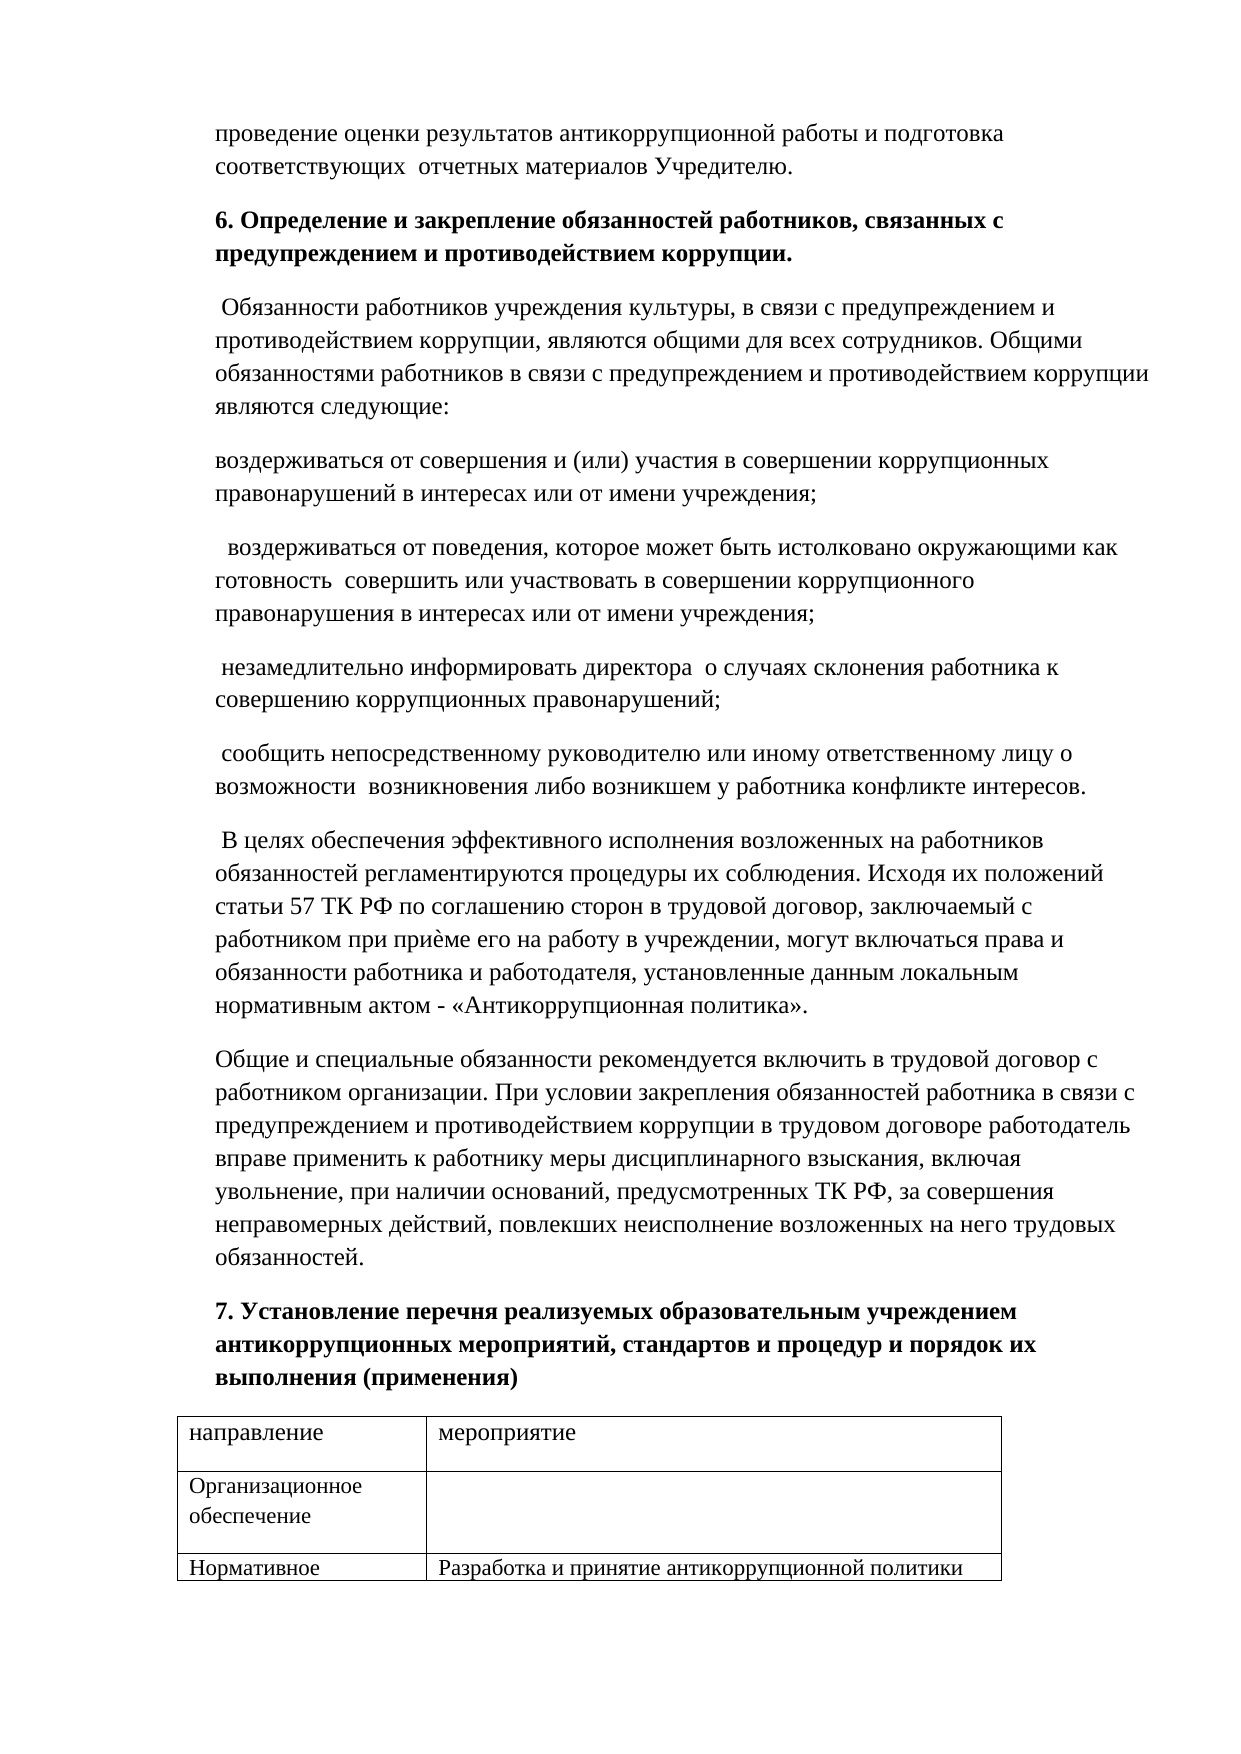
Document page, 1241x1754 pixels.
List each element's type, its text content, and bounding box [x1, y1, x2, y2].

table_cell Организационное обеспечение [178, 1472, 426, 1553]
text воздерживаться от совершения и (или) участия в совершении коррупционных правонарушений в интересах или от имени учреждения; [215, 445, 1152, 507]
text 6. Определение и закрепление обязанностей работников, связанных с предупреждением и противодействием коррупции. [215, 205, 1152, 267]
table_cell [178, 1554, 426, 1580]
text незамедлительно информировать директора о случаях склонения работника к совершению коррупционных правонарушений; [215, 652, 1152, 713]
text воздерживаться от поведения, которое может быть истолковано окружающими как готовность совершить или участвовать в совершении коррупционного правонарушения в интересах или от имени учреждения; [215, 532, 1152, 626]
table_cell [427, 1554, 1001, 1580]
text Обязанности работников учреждения культуры, в связи с предупреждением и противодействием коррупции, являются общими для всех сотрудников. Общими обязанностями работников в связи с предупреждением и противодействием коррупции являются следующие: [215, 292, 1152, 420]
table_cell [427, 1472, 1001, 1553]
table_header мероприятие [427, 1417, 1001, 1471]
text В целях обеспечения эффективного исполнения возложенных на работников обязанностей регламентируются процедуры их соблюдения. Исходя их положений статьи 57 ТК РФ по соглашению сторон в трудовой договор, заключаемый с работником при приѐме его на работу в учреждении, могут включаться права и обязанности работника и работодателя, установленные данным локальным нормативным актом - «Антикоррупционная политика». [215, 825, 1152, 1019]
text проведение оценки результатов антикоррупционной работы и подготовка соответствующих отчетных материалов Учредителю. [215, 118, 1152, 180]
table_header направление [178, 1417, 426, 1471]
text сообщить непосредственному руководителю или иному ответственному лицу о возможности возникновения либо возникшем у работника конфликте интересов. [215, 738, 1152, 800]
text 7. Установление перечня реализуемых образовательным учреждением антикоррупционных мероприятий, стандартов и процедур и порядок их выполнения (применения) [215, 1296, 1152, 1391]
text Общие и специальные обязанности рекомендуется включить в трудовой договор с работником организации. При условии закрепления обязанностей работника в связи с предупреждением и противодействием коррупции в трудовом договоре работодатель вправе применить к работнику меры дисциплинарного взыскания, включая увольнение, при наличии оснований, предусмотренных ТК РФ, за совершения неправомерных действий, повлекших неисполнение возложенных на него трудовых обязанностей. [215, 1044, 1152, 1271]
